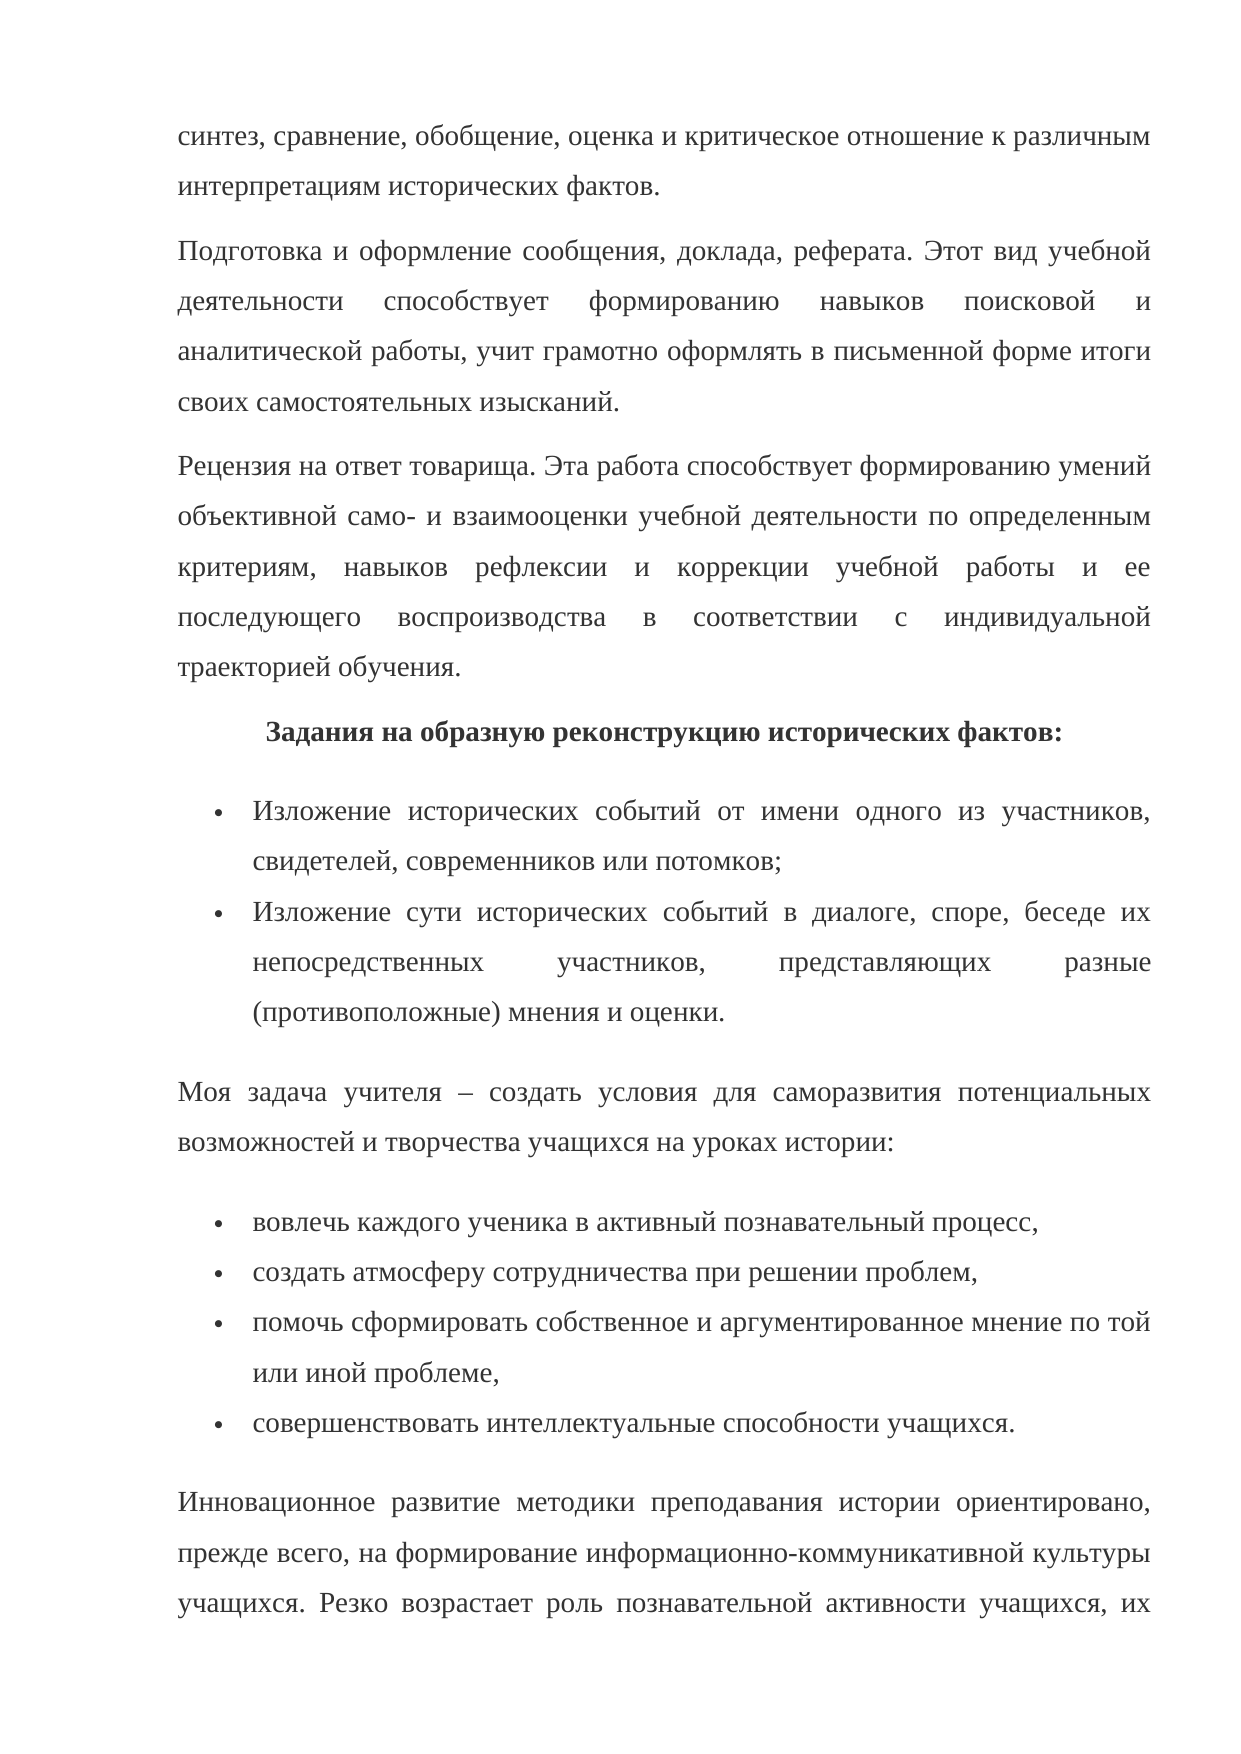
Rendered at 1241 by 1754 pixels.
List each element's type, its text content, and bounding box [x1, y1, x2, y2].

list Изложение исторических событий от имени одного из участников, свидетелей, современников или потомков; [215, 793, 1152, 877]
text Задания на образную реконструкцию исторических фактов: [177, 714, 1152, 747]
list создать атмосферу сотрудничества при решении проблем, [215, 1254, 1152, 1288]
text Моя задача учителя – создать условия для саморазвития потенциальных возможностей и творчества учащихся на уроках истории: [177, 1074, 1152, 1158]
list Изложение сути исторических событий в диалоге, споре, беседе их непосредственных участников, представляющих разные (противоположные) мнения и оценки. [215, 894, 1152, 1028]
list помочь сформировать собственное и аргументированное мнение по той или иной проблеме, [215, 1304, 1152, 1388]
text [177, 118, 1152, 202]
text Подготовка и оформление сообщения, доклада, реферата. Этот вид учебной деятельности способствует формированию навыков поисковой и аналитической работы, учит грамотно оформлять в письменной форме итоги своих самостоятельных изысканий. [177, 233, 1152, 417]
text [177, 1484, 1152, 1619]
list совершенствовать интеллектуальные способности учащихся. [215, 1405, 1152, 1438]
text Рецензия на ответ товарища. Эта работа способствует формированию умений объективной само- и взаимооценки учебной деятельности по определенным критериям, навыков рефлексии и коррекции учебной работы и ее последующего воспроизводства в соответствии с индивидуальной траекторией обучения. [177, 448, 1152, 683]
list вовлечь каждого ученика в активный познавательный процесс, [215, 1204, 1152, 1237]
